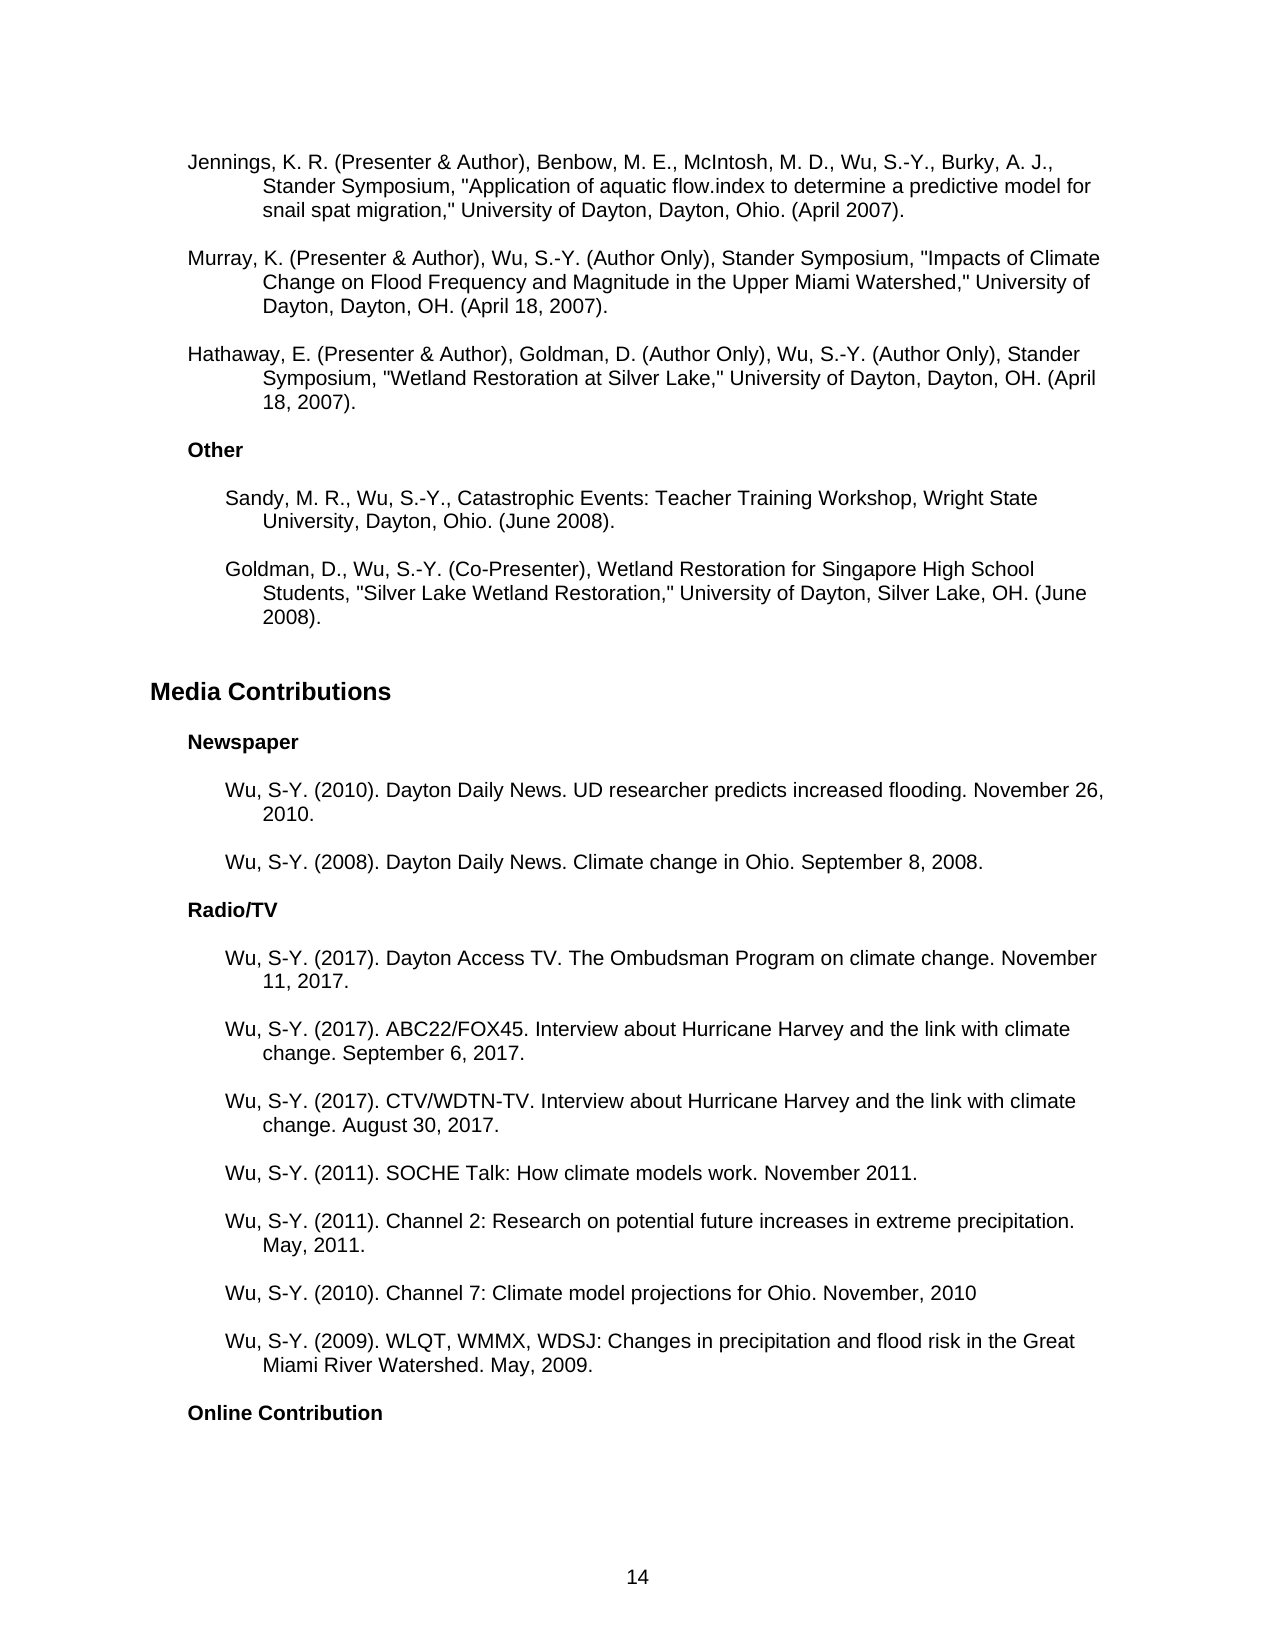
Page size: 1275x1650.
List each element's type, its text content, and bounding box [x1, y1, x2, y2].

subtitle Online Contribution [187, 1401, 1125, 1424]
subtitle Media Contributions [150, 677, 1125, 706]
text Wu, S-Y. (2008). Dayton Daily News. Climate change in Ohio. September 8, 2008. [225, 849, 1125, 873]
text Sandy, M. R., Wu, S.-Y., Catastrophic Events: Teacher Training Workshop, Wright State University, Dayton, Ohio. (June 2008). [225, 485, 1125, 533]
text Wu, S-Y. (2010). Channel 7: Climate model projections for Ohio. November, 2010 [225, 1281, 1125, 1305]
text Jennings, K. R. (Presenter & Author), Benbow, M. E., McIntosh, M. D., Wu, S.-Y., Burky, A. J., Stander Symposium, "Application of aquatic flow.index to determine a predictive model for snail spat migration," University of Dayton, Dayton, Ohio. (April 2007). [187, 150, 1125, 222]
text Wu, S-Y. (2011). Channel 2: Research on potential future increases in extreme precipitation. May, 2011. [225, 1209, 1125, 1257]
text Wu, S-Y. (2017). CTV/WDTN-TV. Interview about Hurricane Harvey and the link with climate change. August 30, 2017. [225, 1089, 1125, 1137]
text Wu, S-Y. (2010). Dayton Daily News. UD researcher predicts increased flooding. November 26, 2010. [225, 778, 1125, 826]
text Murray, K. (Presenter & Author), Wu, S.-Y. (Author Only), Stander Symposium, "Impacts of Climate Change on Flood Frequency and Magnitude in the Upper Miami Watershed," University of Dayton, Dayton, OH. (April 18, 2007). [187, 246, 1125, 318]
subtitle Radio/TV [187, 897, 1125, 921]
subtitle Newspaper [187, 730, 1125, 754]
text Wu, S-Y. (2017). ABC22/FOX45. Interview about Hurricane Harvey and the link with climate change. September 6, 2017. [225, 1017, 1125, 1065]
text Goldman, D., Wu, S.-Y. (Co-Presenter), Wetland Restoration for Singapore High School Students, "Silver Lake Wetland Restoration," University of Dayton, Silver Lake, OH. (June 2008). [225, 557, 1125, 629]
text Wu, S-Y. (2009). WLQT, WMMX, WDSJ: Changes in precipitation and flood risk in the Great Miami River Watershed. May, 2009. [225, 1329, 1125, 1377]
text Wu, S-Y. (2011). SOCHE Talk: How climate models work. November 2011. [225, 1161, 1125, 1185]
text Hathaway, E. (Presenter & Author), Goldman, D. (Author Only), Wu, S.-Y. (Author Only), Stander Symposium, "Wetland Restoration at Silver Lake," University of Dayton, Dayton, OH. (April 18, 2007). [187, 342, 1125, 413]
subtitle Other [187, 437, 1125, 461]
text Wu, S-Y. (2017). Dayton Access TV. The Ombudsman Program on climate change. November 11, 2017. [225, 945, 1125, 993]
